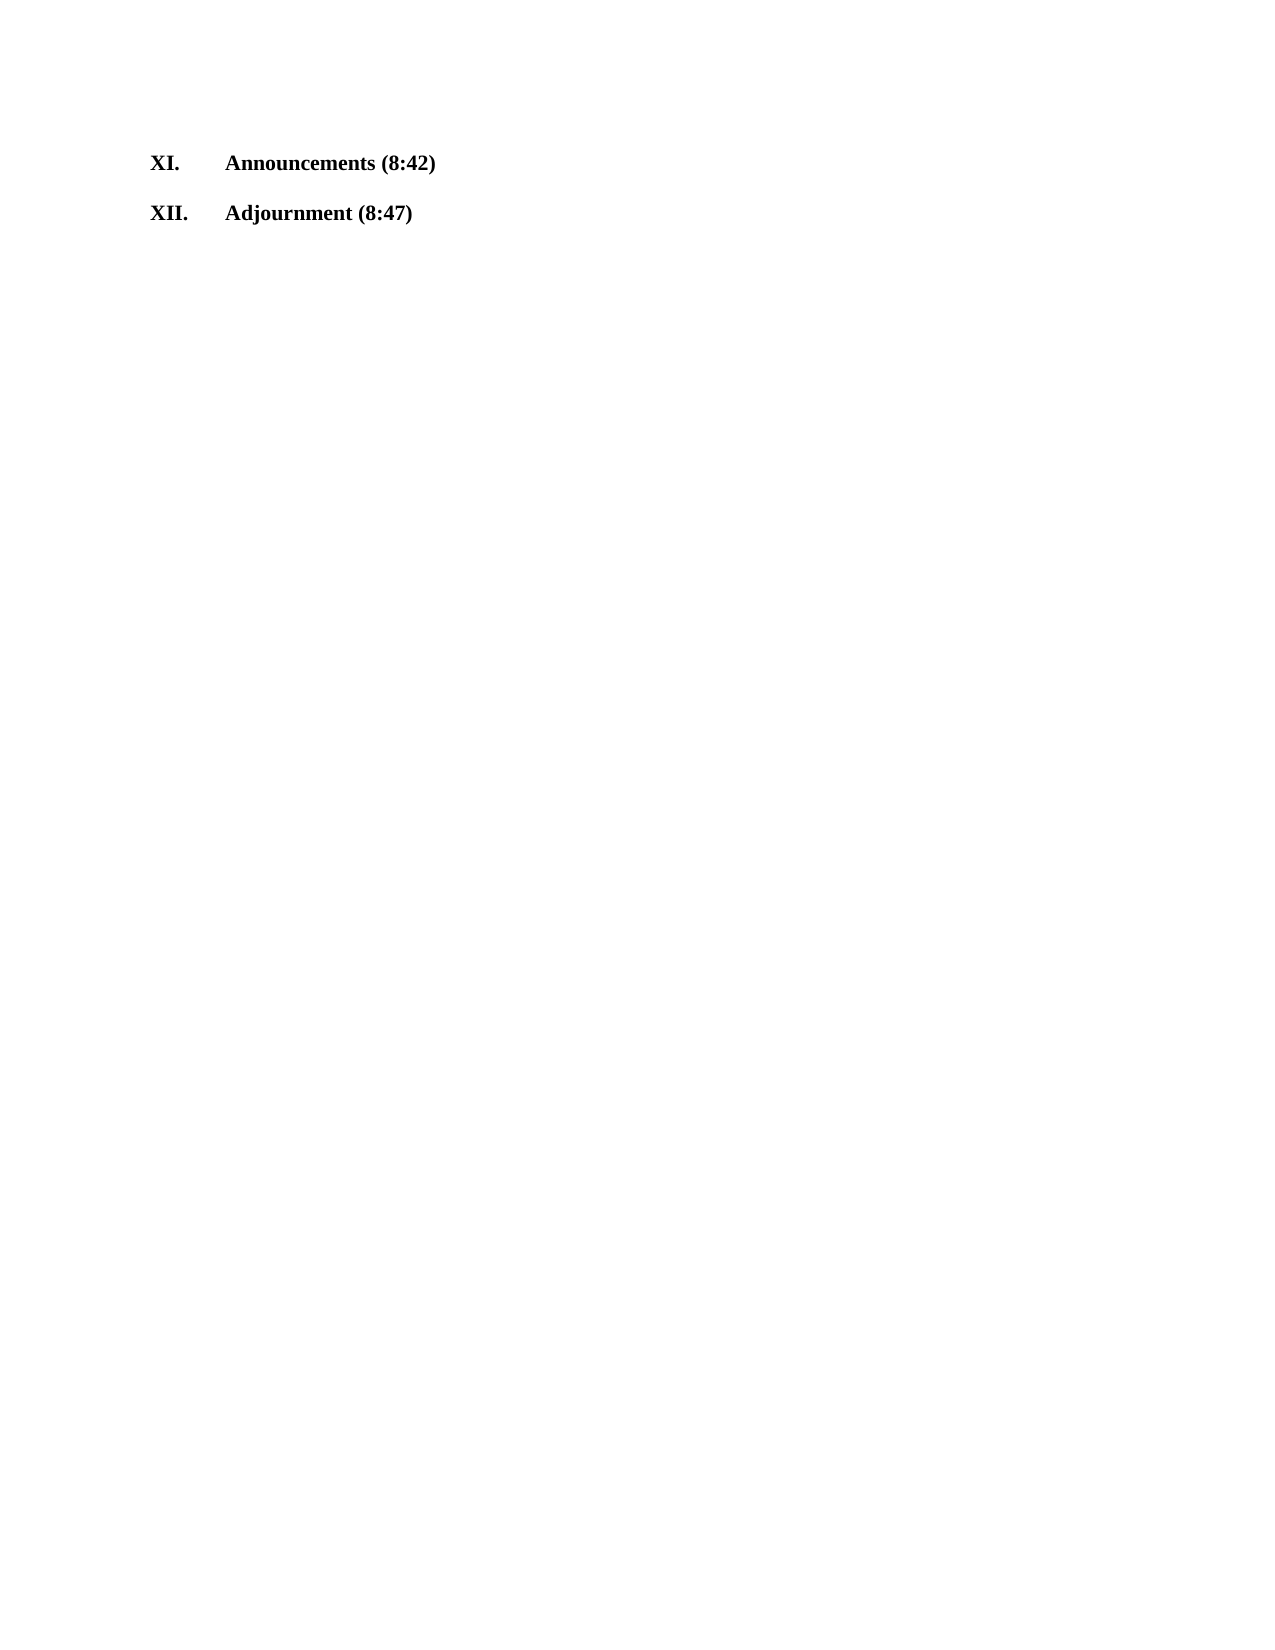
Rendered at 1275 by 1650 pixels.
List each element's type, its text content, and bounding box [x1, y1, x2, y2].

list Announcements (8:42) [150, 150, 1125, 175]
list Adjournment (8:47) [150, 200, 1125, 226]
